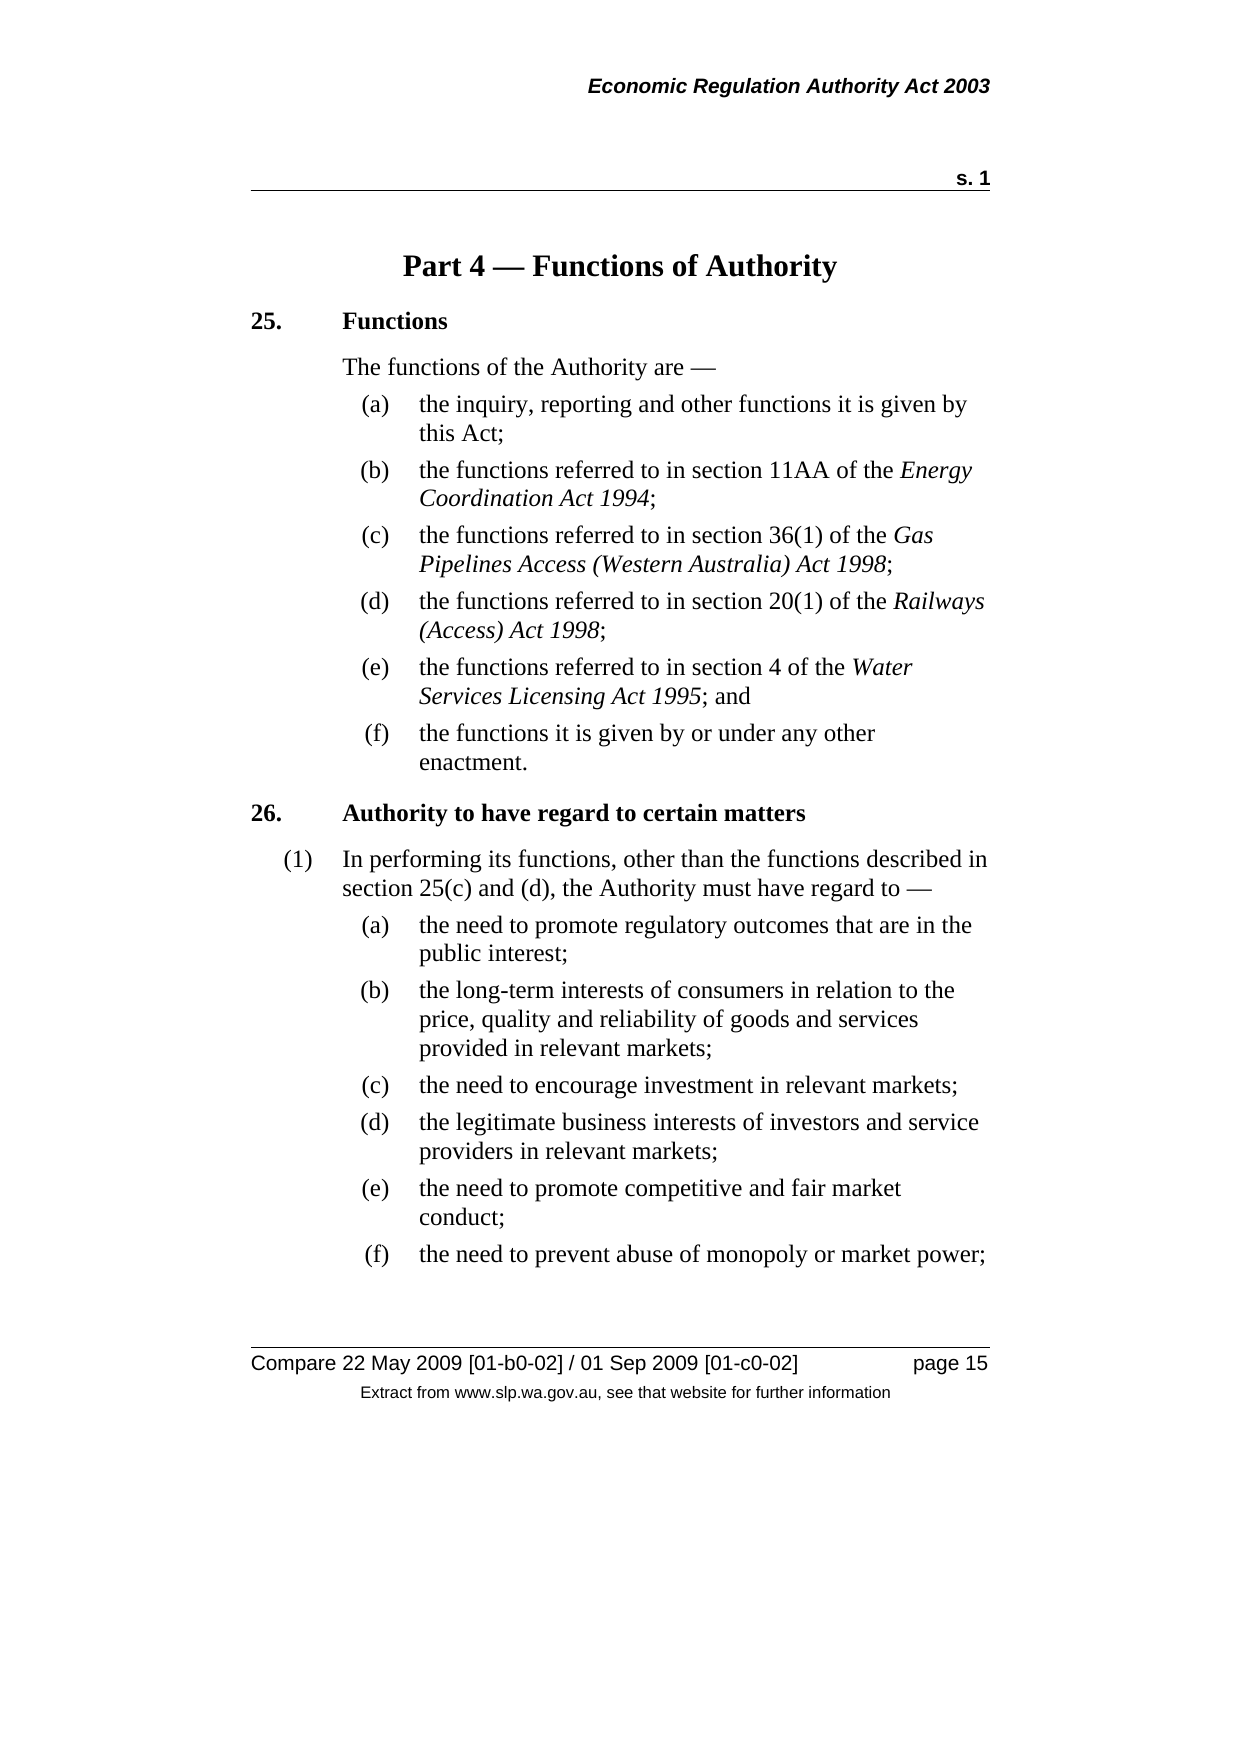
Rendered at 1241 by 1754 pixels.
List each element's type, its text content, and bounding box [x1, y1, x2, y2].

subtitle Part 4 — Functions of Authority [251, 247, 990, 283]
text (e) the need to promote competitive and fair market conduct; [251, 1173, 990, 1231]
text (c) the functions referred to in section 36(1) of the Gas Pipelines Access (Western Australia) Act 1998; [251, 521, 990, 578]
text (b) the long-term interests of consumers in relation to the price, quality and reliability of goods and services provided in relevant markets; [251, 976, 990, 1062]
text (f) the functions it is given by or under any other enactment. [251, 718, 990, 776]
text (d) the legitimate business interests of investors and service providers in relevant markets; [251, 1107, 990, 1165]
text (f) the need to prevent abuse of monopoly or market power; [251, 1239, 990, 1268]
text (c) the need to encourage investment in relevant markets; [251, 1070, 990, 1099]
text (a) the inquiry, reporting and other functions it is given by this Act; [251, 389, 990, 446]
text (1) In performing its functions, other than the functions described in section 25(c) and (d), the Authority must have regard to — [251, 844, 990, 901]
text (a) the need to promote regulatory outcomes that are in the public interest; [251, 910, 990, 967]
text (e) the functions referred to in section 4 of the Water Services Licensing Act 1995; and [251, 652, 990, 710]
text (d) the functions referred to in section 20(1) of the Railways (Access) Act 1998; [251, 586, 990, 644]
text The functions of the Authority are — [251, 352, 990, 381]
subtitle 25. Functions [251, 306, 990, 335]
text (b) the functions referred to in section 11AA of the Energy Coordination Act 1994; [251, 455, 990, 512]
subtitle 26. Authority to have regard to certain matters [251, 798, 990, 827]
